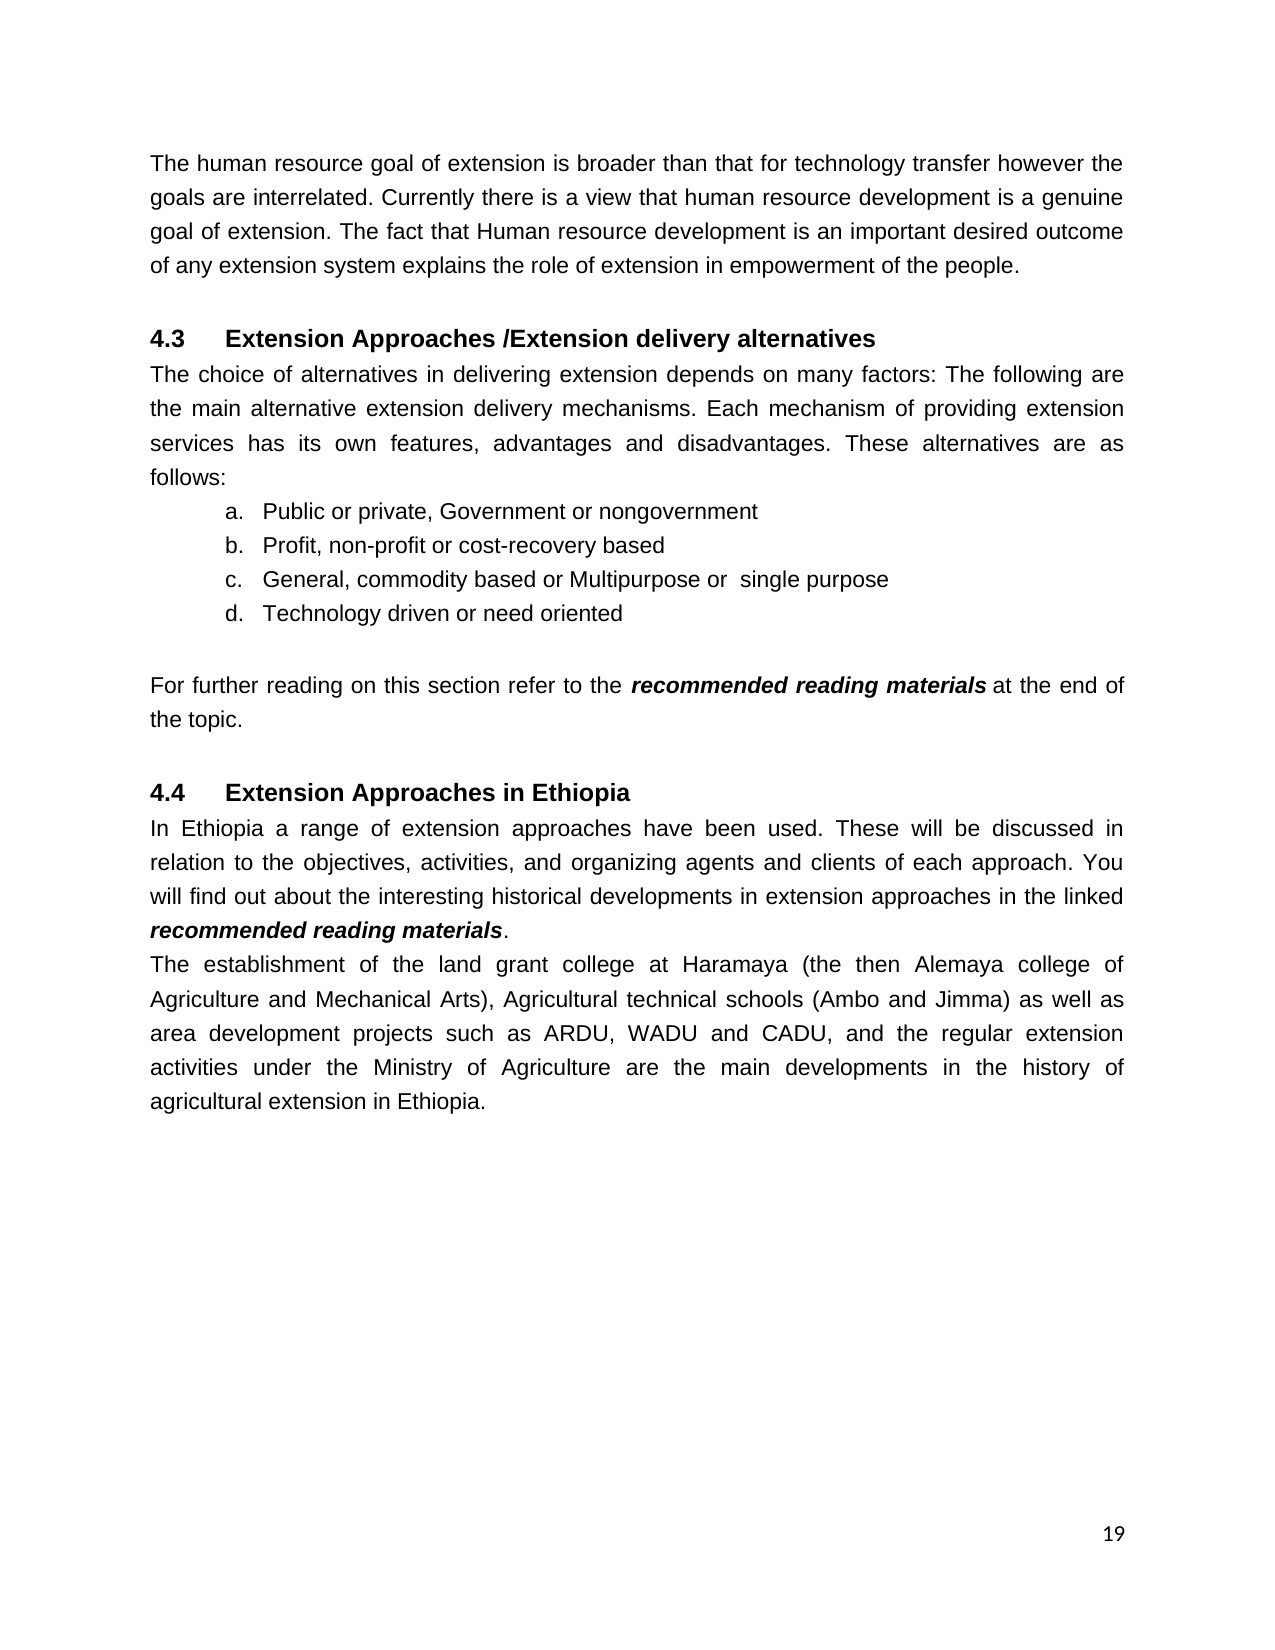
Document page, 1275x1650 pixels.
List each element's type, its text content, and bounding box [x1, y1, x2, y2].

text The choice of alternatives in delivering extension depends on many factors: The following are the main alternative extension delivery mechanisms. Each mechanism of providing extension services has its own features, advantages and disadvantages. These alternatives are as follows: [150, 361, 1125, 490]
subtitle 4.4 Extension Approaches in Ethiopia [150, 777, 1125, 806]
text For further reading on this section refer to the recommended reading materials at the end of the topic. [150, 672, 1125, 732]
list Profit, non-profit or cost-recovery based [225, 532, 1125, 558]
list General, commodity based or Multipurpose or single purpose [225, 566, 1125, 593]
text The establishment of the land grant college at Haramaya (the then Alemaya college of Agriculture and Mechanical Arts), Agricultural technical schools (Ambo and Jimma) as well as area development projects such as ARDU, WADU and CADU, and the regular extension activities under the Ministry of Agriculture are the main developments in the history of agricultural extension in Ethiopia. [150, 951, 1125, 1114]
text The human resource goal of extension is broader than that for technology transfer however the goals are interrelated. Currently there is a view that human resource development is a genuine goal of extension. The fact that Human resource development is an important desired outcome of any extension system explains the role of extension in empowerment of the people. [150, 150, 1125, 279]
text In Ethiopia a range of extension approaches have been used. These will be discussed in relation to the objectives, activities, and organizing agents and clients of each approach. You will find out about the interesting historical developments in extension approaches in the linked recommended reading materials. [150, 815, 1125, 944]
list Public or private, Government or nongovernment [225, 498, 1125, 524]
list Technology driven or need oriented [225, 600, 1125, 627]
subtitle 4.3 Extension Approaches /Extension delivery alternatives [150, 324, 1125, 353]
